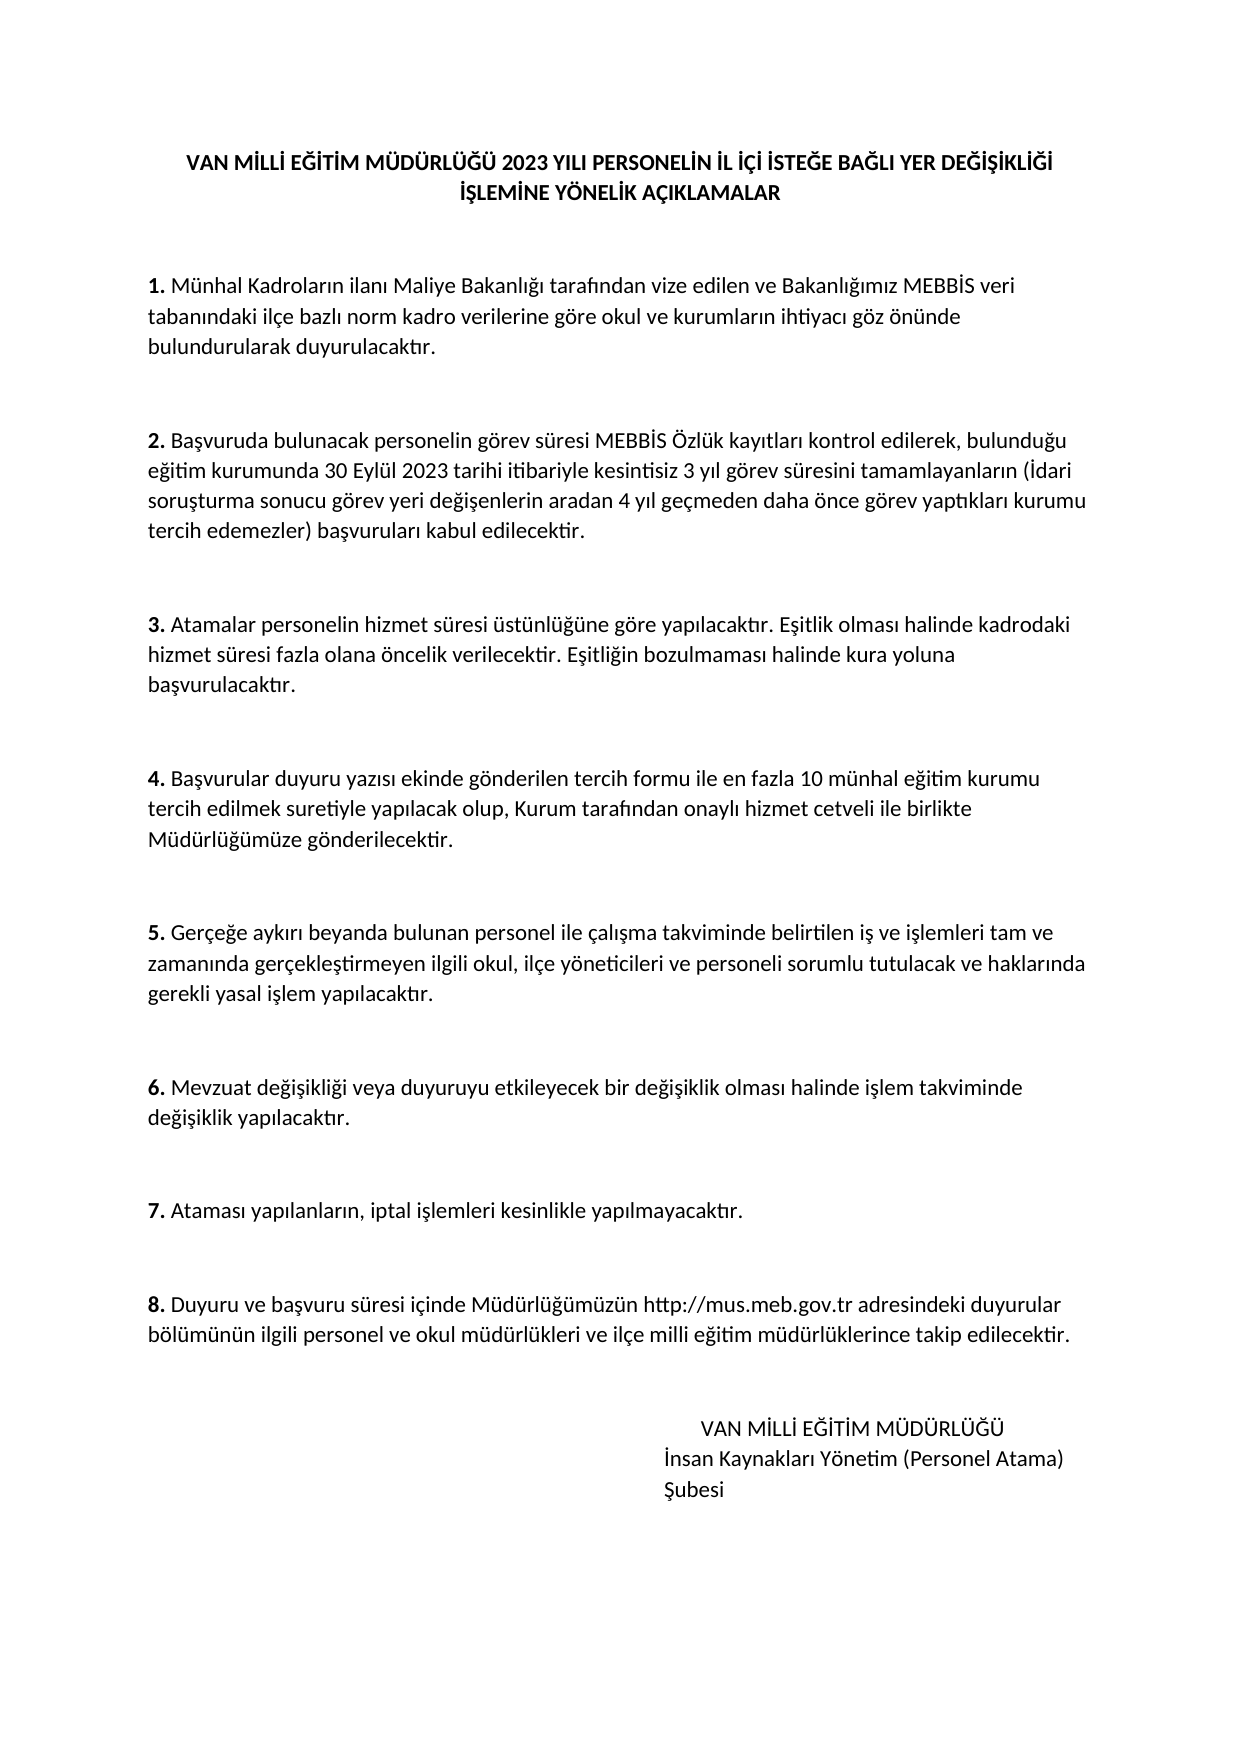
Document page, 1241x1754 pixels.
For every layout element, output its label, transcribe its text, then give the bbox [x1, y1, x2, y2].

text 4. Başvurular duyuru yazısı ekinde gönderilen tercih formu ile en fazla 10 münhal eğitim kurumu tercih edilmek suretiyle yapılacak olup, Kurum tarafından onaylı hizmet cetveli ile birlikte Müdürlüğümüze gönderilecektir. [148, 764, 1093, 853]
text 6. Mevzuat değişikliği veya duyuruyu etkileyecek bir değişiklik olması halinde işlem takviminde değişiklik yapılacaktır. [148, 1073, 1093, 1131]
text VAN MİLLİ EĞİTİM MÜDÜRLÜĞÜ 2023 YILI PERSONELİN İL İÇİ İSTEĞE BAĞLI YER DEĞİŞİKLİĞİ İŞLEMİNE YÖNELİK AÇIKLAMALAR [148, 148, 1093, 206]
text 1. Münhal Kadroların ilanı Maliye Bakanlığı tarafından vize edilen ve Bakanlığımız MEBBİS veri tabanındaki ilçe bazlı norm kadro verilerine göre okul ve kurumların ihtiyacı göz önünde bulundurularak duyurulacaktır. [148, 272, 1093, 360]
text 2. Başvuruda bulunacak personelin görev süresi MEBBİS Özlük kayıtları kontrol edilerek, bulunduğu eğitim kurumunda 30 Eylül 2023 tarihi itibariyle kesintisiz 3 yıl görev süresini tamamlayanların (İdari soruşturma sonucu görev yeri değişenlerin aradan 4 yıl geçmeden daha önce görev yaptıkları kurumu tercih edemezler) başvuruları kabul edilecektir. [148, 426, 1093, 544]
text 3. Atamalar personelin hizmet süresi üstünlüğüne göre yapılacaktır. Eşitlik olması halinde kadrodaki hizmet süresi fazla olana öncelik verilecektir. Eşitliğin bozulmaması halinde kura yoluna başvurulacaktır. [148, 610, 1093, 698]
text VAN MİLLİ EĞİTİM MÜDÜRLÜĞÜ İnsan Kaynakları Yönetim (Personel Atama) Şubesi [664, 1414, 1093, 1503]
text 7. Ataması yapılanların, iptal işlemleri kesinlikle yapılmayacaktır. [148, 1197, 1093, 1224]
text 8. Duyuru ve başvuru süresi içinde Müdürlüğümüzün http://mus.meb.gov.tr adresindeki duyurular bölümünün ilgili personel ve okul müdürlükleri ve ilçe milli eğitim müdürlüklerince takip edilecektir. [148, 1290, 1093, 1348]
text 5. Gerçeğe aykırı beyanda bulunan personel ile çalışma takviminde belirtilen iş ve işlemleri tam ve zamanında gerçekleştirmeyen ilgili okul, ilçe yöneticileri ve personeli sorumlu tutulacak ve haklarında gerekli yasal işlem yapılacaktır. [148, 918, 1093, 1007]
